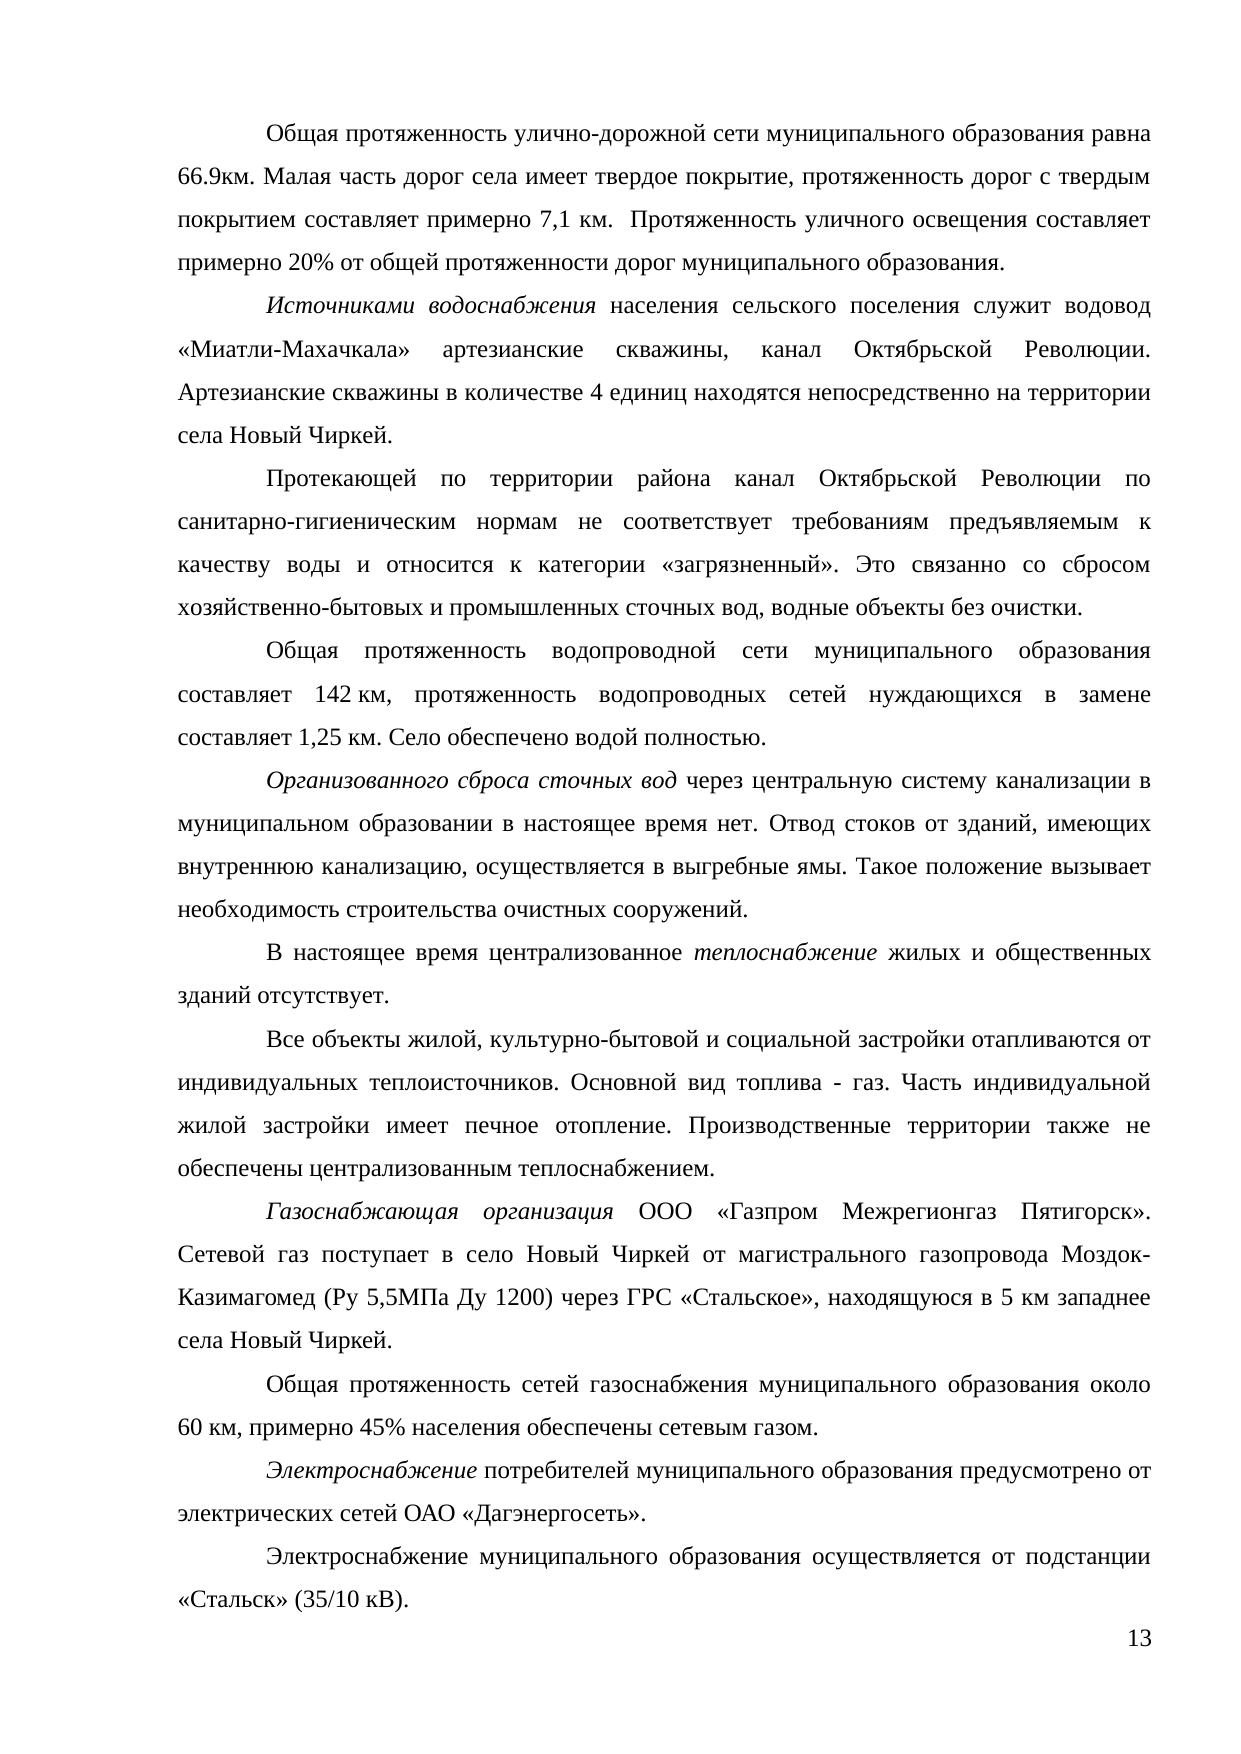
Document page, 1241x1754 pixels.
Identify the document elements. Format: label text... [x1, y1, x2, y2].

text Электроснабжение муниципального образования осуществляется от подстанции «Стальск» (35/10 кВ). [177, 1541, 1152, 1613]
text Общая протяженность водопроводной сети муниципального образования составляет 142 км, протяженность водопроводных сетей нуждающихся в замене составляет 1,25 км. Село обеспечено водой полностью. [177, 636, 1152, 751]
text Все объекты жилой, культурно-бытовой и социальной застройки отапливаются от индивидуальных теплоисточников. Основной вид топлива - газ. Часть индивидуальной жилой застройки имеет печное отопление. Производственные территории также не обеспечены централизованным теплоснабжением. [177, 1024, 1152, 1182]
text Газоснабжающая организация ООО «Газпром Межрегионгаз Пятигорск». Сетевой газ поступает в село Новый Чиркей от магистрального газопровода Моздок-Казимагомед (Ру 5,5МПа Ду 1200) через ГРС «Стальское», находящуюся в 5 км западнее села Новый Чиркей. [177, 1196, 1152, 1354]
text Организованного сброса сточных вод через центральную систему канализации в муниципальном образовании в настоящее время нет. Отвод стоков от зданий, имеющих внутреннюю канализацию, осуществляется в выгребные ямы. Такое положение вызывает необходимость строительства очистных сооружений. [177, 765, 1152, 923]
text Общая протяженность сетей газоснабжения муниципального образования около 60 км, примерно 45% населения обеспечены сетевым газом. [177, 1369, 1152, 1441]
text В настоящее время централизованное теплоснабжение жилых и общественных зданий отсутствует. [177, 937, 1152, 1009]
text Электроснабжение потребителей муниципального образования предусмотрено от электрических сетей ОАО «Дагэнергосеть». [177, 1455, 1152, 1527]
text Источниками водоснабжения населения сельского поселения служит водовод «Миатли-Махачкала» артезианские скважины, канал Октябрьской Революции. Артезианские скважины в количестве 4 единиц находятся непосредственно на территории села Новый Чиркей. [177, 291, 1152, 449]
text Протекающей по территории района канал Октябрьской Революции по санитарно-гигиеническим нормам не соответствует требованиям предъявляемым к качеству воды и относится к категории «загрязненный». Это связанно со сбросом хозяйственно-бытовых и промышленных сточных вод, водные объекты без очистки. [177, 463, 1152, 621]
text Общая протяженность улично-дорожной сети муниципального образования равна 66.9км. Малая часть дорог села имеет твердое покрытие, протяженность дорог с твердым покрытием составляет примерно 7,1 км. Протяженность уличного освещения составляет примерно 20% от общей протяженности дорог муниципального образования. [177, 118, 1152, 276]
